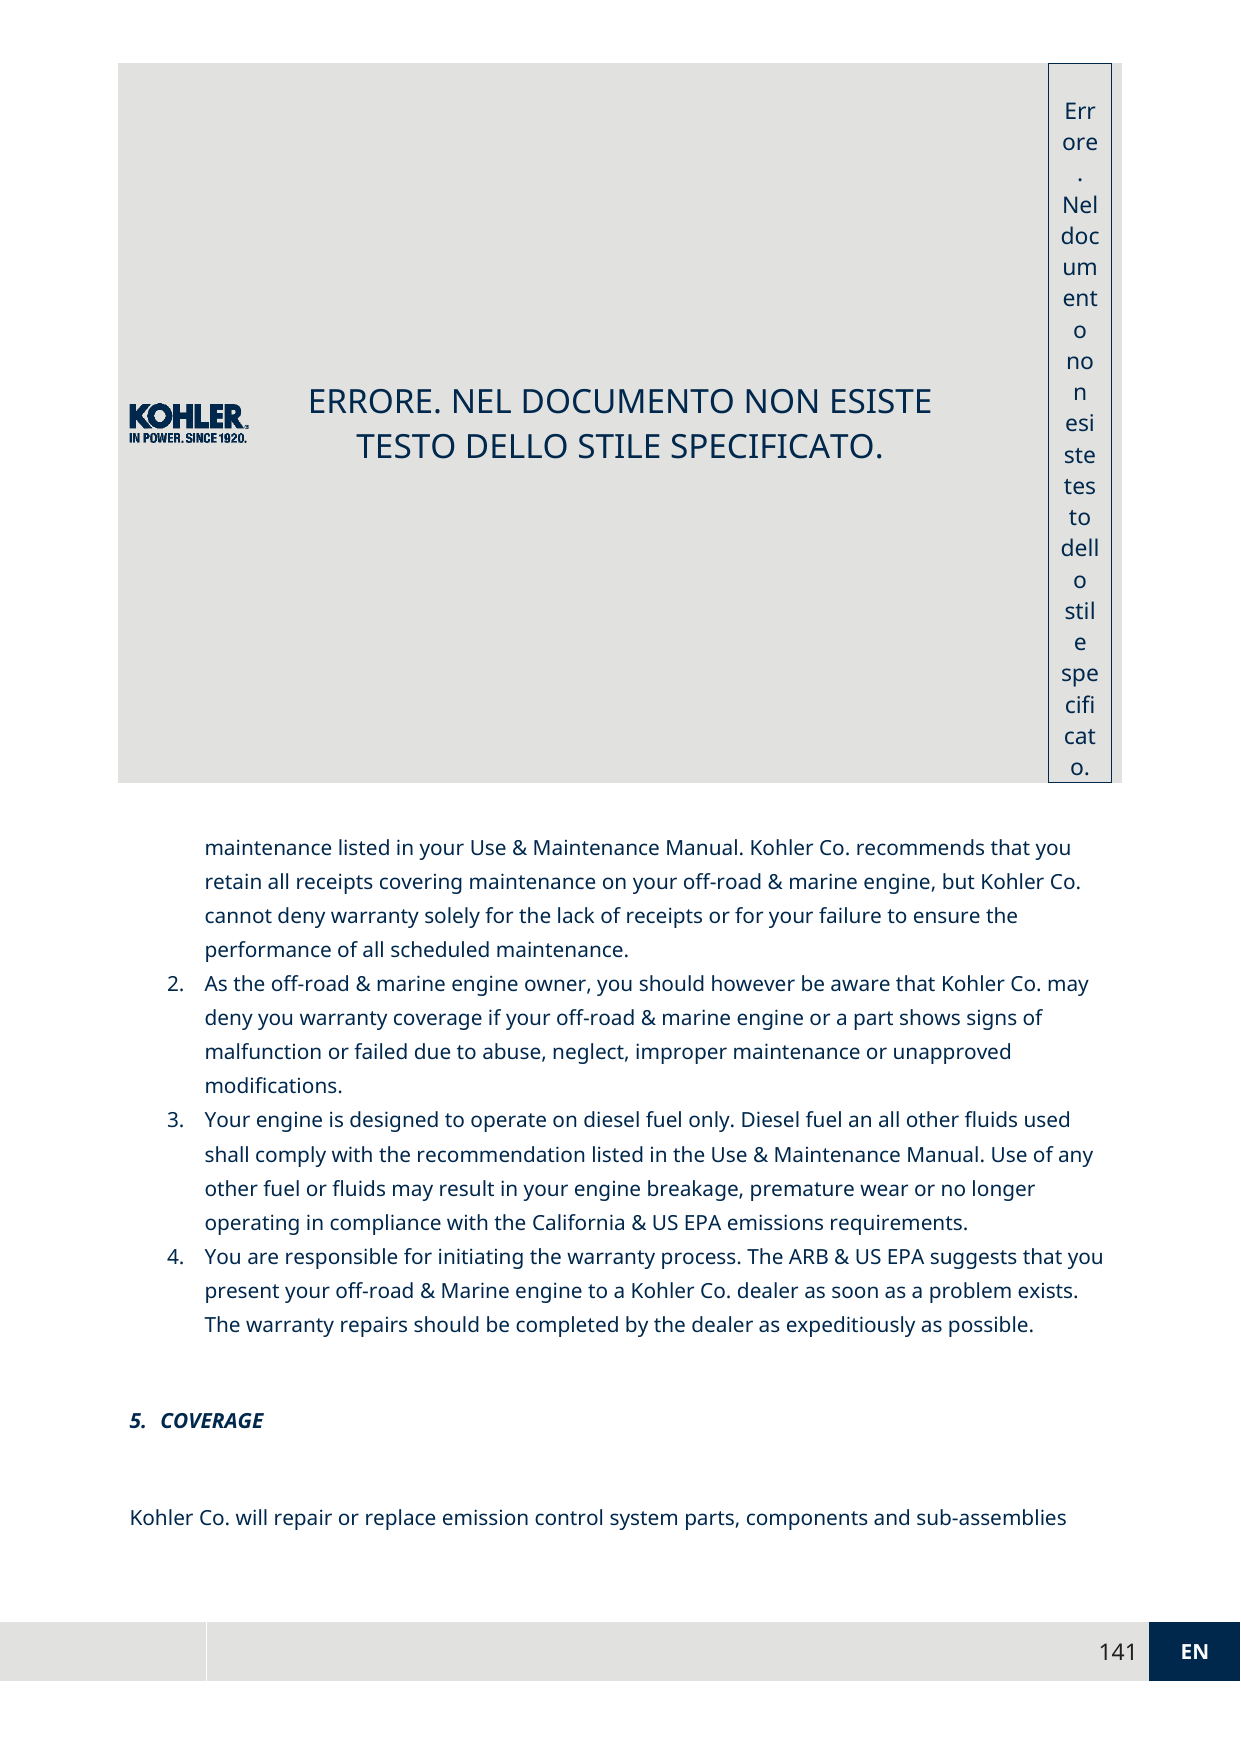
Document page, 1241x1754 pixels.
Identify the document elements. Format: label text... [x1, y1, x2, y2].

picture [129, 403, 249, 443]
table_header KOHLER DIESEL ENGINES GLOBAL WARRANTY TERMS 1. WARRANTY PERIOD Kohler Co. warrants to the End User that each Diesel engine will be free from manufacturing defects in materials or workmanship in normal service for the applicable coverage period or operating hours (whichever comes first) set forth below, provided the engine is operated and maintained in accordance with Kohler Co.’s instructions and manuals. * Major component defects are failures related to crankcase casting, cylinder head casting, crankshaft, crankshaft pulley, camshaft, connecting rod, flywheel, oil pump. For the Warranty Period stated above, the period begins on the date of purchase of the finished equipment on which the engine is installed. If no hour meter is installed on the application, the Operating Hours will be calculated as 4 hours of use per day for 5 days per week beginning on the date of purchase. Kohler Co.’s obligation under this warranty is expressly limited, at its option, to an appropriate adjustment, repair or replacement of such part or parts as found to be defective following an inspection by Kohler Co. or an authorized service facility designated by Kohler Co. Parts/components that are scheduled to be replaced as part of the required maintenance schedule will be covered under Kohler Co.’s warranty from date of purchase of the part up to the first scheduled replacement point for the subject parts/ components. All other Spare Parts items are covered by the above warranty provided that the repairs have been executed by Kohler Co or by an Authorized Kohler Service Dealer. 2. EXCLUSIONS The following items are not covered by this warranty. Damage caused by: (i) an accident or casualty; (ii) unreasonable use or neglect; (iii) normal wear; (iv) premature wear from improper maintenance; (v) improper storage; (vi) old or contaminated fuel left within the fuel system, which includes but is not limited to tanks, fuel lines, or fuel injection components; (vii) unapproved modifications. Failures caused by: (i) faulty repairs made by any party other than Kohler Co. or an authorized service facility designated by Kohler Co.; (ii) use of non-Kohler replacement service parts; or (iii) additional damages caused by a lack of prescribed actions as a result of an alarm light activation, either caused by fault or negligence or un-attended use of the engine; (iv) an act beyond the control of Kohler Co., which includes but is not limited to theft, vandalism, fire, lightning, earthquake, windstorm, hail, volcanic eruption, flood or tornado. Transportation charges or travel expenses in connection with the repair or replacement of defective parts on the engine. Engine accessories such as fuel tanks, clutches, transmissions, power drive assemblies, and batteries, unless supplied or installed by Kohler Co. Engines installed in an application not formally reviewed by Kohler. Rental of other equipment during performance of warranty repairs All items subject to wear and to periodical maintenance such as listed in the Use & Maintenance Manual (such as air, oil or fuel filters, belts etc.) are warranted for a period equal to the prescribed interval of replacement as listed in the Manual. Fuel, lubricating oil, coolant/antifreeze. IMPLIED OR STATUTORY WARRANTIES, INCLUDING THOSE OF MERCHANTABILITY AND FITNESS FOR A PARTICULAR PURPOSE, ARE EXPRESSLY LIMITED TO THE DURATION OF THIS WRITTEN WARRANTY. KOHLER CO. MAKES NO OTHER EXPRESS WARRANTY, NOR IS ANYONE AUTHORIZED TO MAKE ANY ON KOHLER CO.’S BEHALF. KOHLER CO. AND/OR THE SELLER SHALL NOT BE LIABLE FOR SPECIAL, INDIRECT, INCIDENTAL, OR CONSEQUENTIAL DAMAGES OF ANY KIND. 3. TO OBTAIN WARRANTY SERVICE The repair shall be executed by a KOHLER Authorized Service Dealer designated by Kohler. USA & CANADA: List of Authorized dealers can be found by visiting www.kohlerengines.com or telephone 1-800-544-2444 (U.S.A. and Canada) ENGINE DIVISION, Kohler Co., Kohler Wisconsin EUROPE, MIDDLE EAST, AND ASIA List of Authorized dealers can be found by visiting dealers.kohlerpower.it . CENTRAL AND SOUTH AMERICA List of Authorized dealers can be found by visiting dealers.kohlerpower.it . CHINA AND ASIA PACIFIC List of Authorized dealers can be found by visiting dealers.kohlerpower.it . INDIA List of Authorized dealers can be found by visiting dealers.kohlerpower.it . Note: Specific Warranty Terms and conditions do apply to engines directly sold in India. 4. OWNER'S WARRANTY RESPONSIBILITIES As the off-road engine owner, you are responsible for the performance of the required maintenance listed in your Use & Maintenance Manual. Kohler Co. recommends that you retain all receipts covering maintenance on your off-road & marine engine, but Kohler Co. cannot deny warranty solely for the lack of receipts or for your failure to ensure the performance of all scheduled maintenance. As the off-road & marine engine owner, you should however be aware that Kohler Co. may deny you warranty coverage if your off-road & marine engine or a part shows signs of malfunction or failed due to abuse, neglect, improper maintenance or unapproved modifications. Your engine is designed to operate on diesel fuel only. Diesel fuel an all other fluids used shall comply with the recommendation listed in the Use & Maintenance Manual. Use of any other fuel or fluids may result in your engine breakage, premature wear or no longer operating in compliance with the California & US EPA emissions requirements. You are responsible for initiating the warranty process. The ARB & US EPA suggests that you present your off-road & Marine engine to a Kohler Co. dealer as soon as a problem exists. The warranty repairs should be completed by the dealer as expeditiously as possible. 5. COVERAGE Kohler Co. will repair or replace emission control system parts, components and sub-assemblies found to be defective with respect to materials or workmanship at no cost to you including engine exhaust system related diagnosis, labor and parts, provided that no un-authorized modification of any kind has been executed on the engine, and its parts, components and sub-assemblies. The choice and responsibility of the decision to repair or replace an emission control system defect will be solely that of Kohler Co. Emission control system parts/ components covered by the Federal and California Emission Control Systems Limited Warranty are listed below engine is defective, the part will be repaired or replaced by Kohler Co. Parts/components that are scheduled to be replaced as part of the required maintenance schedule will be covered under the warranty provisions for a period of time up to the first scheduled replacement point for the subject parts/ components. Subsequent damage to other engine components as a direct result of a warrantable failure an exhaust emission part/ component will be covered under the warranty provisions described herein. 6. MAINTENANCE AND REPAIR REQUIREMENTS The owner is responsible for the proper use and maintenance of the engine. Kohler Co. recommends that all receipts and records covering the performance of regular maintenance be retained in case questions arise. If the engine is resold during the warranty period, the maintenance records should be transferred to each subsequent owner. Kohler Co. may not deny warranty repairs solely because of the lack of repair, maintenance or failure to keep maintenance records. Normal maintenance, replacement or repair of emission control devices and systems may be performed by any repair establishment or individual; however, warranty repairs must be performed by a Kohler authorized service center. 7. CALIFORNIA AND FEDERAL EMISSION CONTROLWARRANTY STATEMENT, OFF-ROAD & MARINE DIESEL ENGINES (USA ONLY) The California air resources board (carb), U.S. environmental protection agency (EPA), and Kohler Co. are pleased to explain the emission control system warranty on your [current model year – {2+ current model year}] off-road compression ignition and marine (diesel) engine. In California (“the state”) and US EPA regulated region, new heavy-duty off-road & marine engines must be designed, built and equipped to meet the state’s and US EPA anti-smog standards. The warranty period shall begin on the date the engine or equipment is delivered to an ultimate purchaser. Kohler Co. must warrant the emission control system on your engine for the periods of time listed in the section below, provided there has been no abuse, neglect or improper maintenance of your engine. Your emission control system may include parts such as the fuel injection system and the air-induction system. Also included maybe hoses, belts, connectors and other emission related assemblies. When a warrantable condition exists, Kohler Co. will repair your heavy-duty off-road & marine engine at no cost to you including diagnosis, parts and labor. The owner shall not be charged for diagnostic labor that leads to the determination that a warranted part is in fact defective, provided that such diagnostic work is performed at a warranty station. MANUFACTURER’S WARRANTY COVERAGE The [current model year – {2+ current model year}] heavy-duty off-road & marine engines are warranted for the periods listed below. If any emission-related part on your engine is defective, the part will be repaired or replaced by Kohler Co. MARINE DIESEL ENGINE [118, 815, 1122, 1547]
